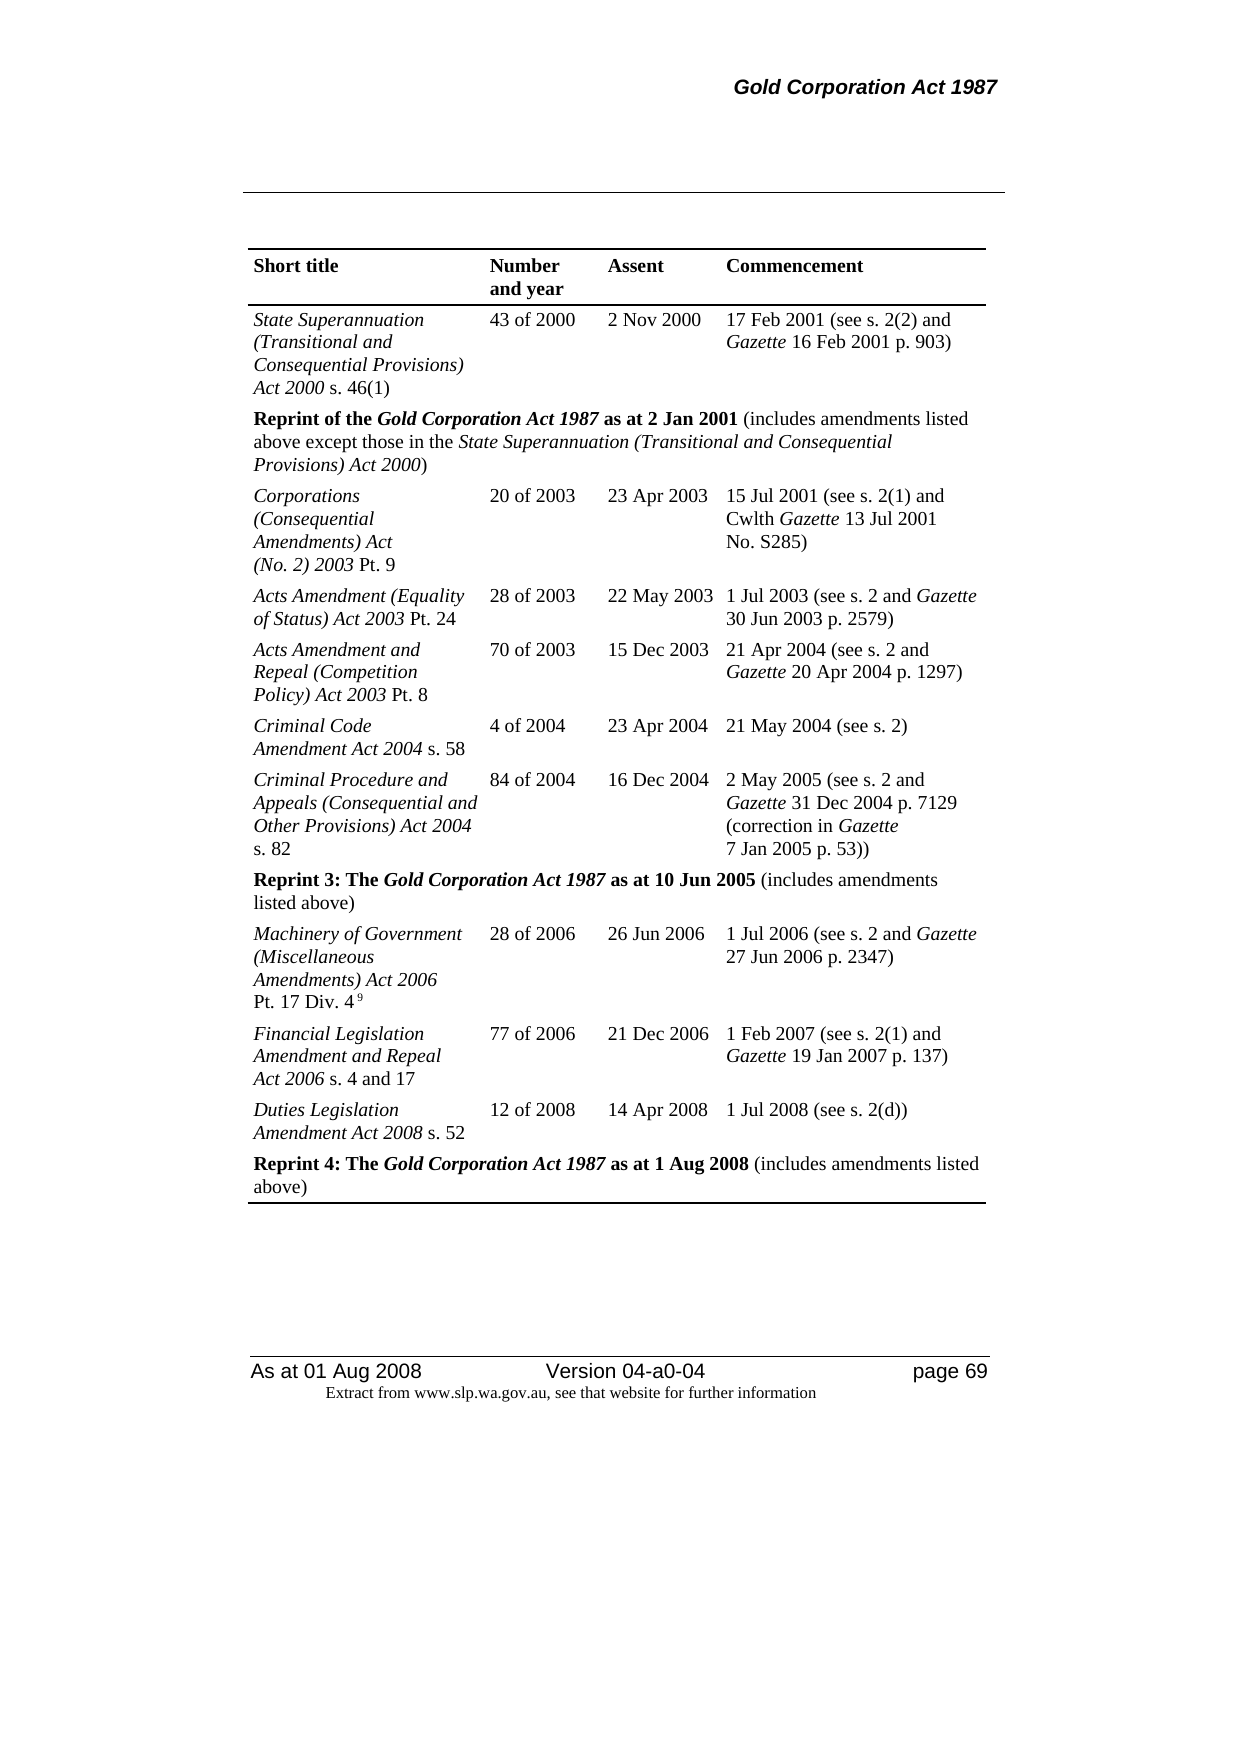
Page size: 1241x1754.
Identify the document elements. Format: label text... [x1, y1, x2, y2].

table_cell 21 Dec 2006 [602, 1017, 720, 1094]
table_cell 1 Feb 2007 (see s. 2(1) and Gazette 19 Jan 2007 p. 137) [720, 1017, 986, 1094]
table_cell 16 Dec 2004 [602, 764, 720, 864]
table_cell State Superannuation (Transitional and Consequential Provisions) Act 2000 s. 46(1) [248, 306, 484, 403]
table_cell 2 May 2005 (see s. 2 and Gazette 31 Dec 2004 p. 7129 (correction in Gazette 7 Jan 2005 p. 53)) [720, 764, 986, 864]
table_cell Reprint 4: The Gold Corporation Act 1987 as at 1 Aug 2008 (includes amendments listed above) [248, 1148, 986, 1202]
table_cell 43 of 2000 [484, 306, 602, 403]
table_cell 15 Jul 2001 (see s. 2(1) and Cwlth Gazette 13 Jul 2001 No. S285) [720, 480, 986, 579]
table_cell Reprint of the Gold Corporation Act 1987 as at 2 Jan 2001 (includes amendments listed above except those in the State Superannuation (Transitional and Consequential Provisions) Act 2000) [248, 403, 986, 480]
table_cell Corporations (Consequential Amendments) Act (No. 2) 2003 Pt. 9 [248, 480, 484, 579]
table_header Number and year [484, 250, 602, 303]
table_cell 1 Jul 2008 (see s. 2(d)) [720, 1094, 986, 1148]
table_cell 4 of 2004 [484, 710, 602, 764]
table_cell 21 May 2004 (see s. 2) [720, 710, 986, 764]
table_cell 1 Jul 2003 (see s. 2 and Gazette 30 Jun 2003 p. 2579) [720, 580, 986, 633]
table_cell 1 Jul 2006 (see s. 2 and Gazette 27 Jun 2006 p. 2347) [720, 918, 986, 1017]
table_cell Duties Legislation Amendment Act 2008 s. 52 [248, 1094, 484, 1148]
table_header Commencement [720, 250, 986, 303]
table_cell 17 Feb 2001 (see s. 2(2) and Gazette 16 Feb 2001 p. 903) [720, 306, 986, 403]
table_cell 15 Dec 2003 [602, 634, 720, 710]
table_cell Acts Amendment (Equality of Status) Act 2003 Pt. 24 [248, 580, 484, 633]
table_cell 20 of 2003 [484, 480, 602, 579]
table_cell 77 of 2006 [484, 1017, 602, 1094]
table_cell Reprint 3: The Gold Corporation Act 1987 as at 10 Jun 2005 (includes amendments listed above) [248, 864, 986, 918]
table_cell 70 of 2003 [484, 634, 602, 710]
table_cell 14 Apr 2008 [602, 1094, 720, 1148]
table_header Short title [248, 250, 484, 303]
table_cell 23 Apr 2003 [602, 480, 720, 579]
table_cell Financial Legislation Amendment and Repeal Act 2006 s. 4 and 17 [248, 1017, 484, 1094]
table_cell 84 of 2004 [484, 764, 602, 864]
table_header Assent [602, 250, 720, 303]
table_cell 26 Jun 2006 [602, 918, 720, 1017]
table_cell 28 of 2006 [484, 918, 602, 1017]
table_cell Criminal Code Amendment Act 2004 s. 58 [248, 710, 484, 764]
table_cell 28 of 2003 [484, 580, 602, 633]
table_cell Criminal Procedure and Appeals (Consequential and Other Provisions) Act 2004 s. 82 [248, 764, 484, 864]
table_cell 23 Apr 2004 [602, 710, 720, 764]
table_cell 2 Nov 2000 [602, 306, 720, 403]
table_cell Machinery of Government (Miscellaneous Amendments) Act 2006 Pt. 17 Div. 4 9 [248, 918, 484, 1017]
table_cell 12 of 2008 [484, 1094, 602, 1148]
table_cell Acts Amendment and Repeal (Competition Policy) Act 2003 Pt. 8 [248, 634, 484, 710]
table_cell 22 May 2003 [602, 580, 720, 633]
table_cell 21 Apr 2004 (see s. 2 and Gazette 20 Apr 2004 p. 1297) [720, 634, 986, 710]
